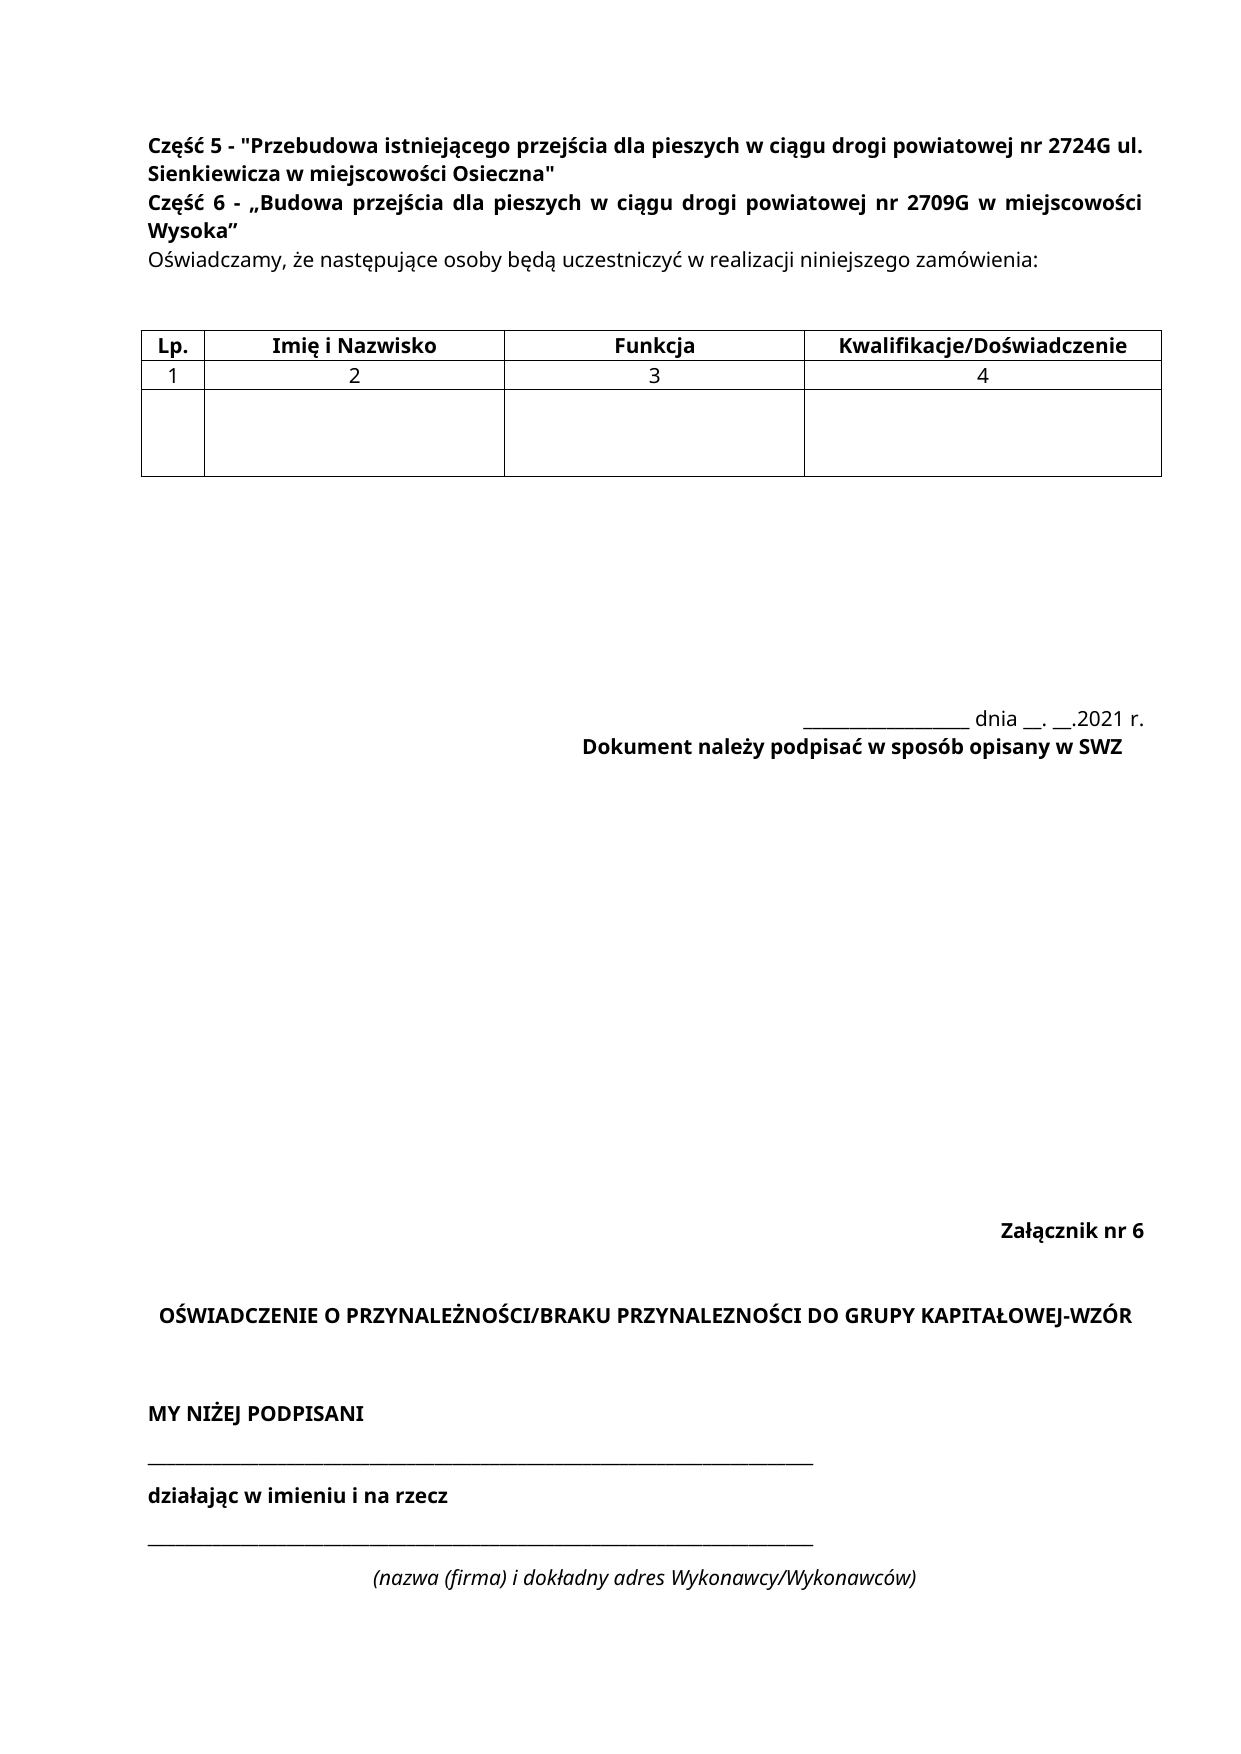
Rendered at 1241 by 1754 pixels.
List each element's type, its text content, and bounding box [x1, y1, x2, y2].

table_cell [142, 390, 204, 476]
table_cell [205, 390, 504, 476]
text OŚWIADCZENIE O PRZYNALEŻNOŚCI/BRAKU PRZYNALEZNOŚCI DO GRUPY KAPITAŁOWEJ-WZÓR [148, 1301, 1144, 1329]
table_header Kwalifikacje/Doświadczenie [805, 331, 1161, 360]
text Część 6 - „Budowa przejścia dla pieszych w ciągu drogi powiatowej nr 2709G w miejscowości Wysoka” [148, 188, 1144, 245]
table_cell [805, 390, 1161, 476]
text MY NIŻEJ PODPISANI [148, 1399, 1144, 1427]
text ________________________________________________________________________ [148, 1522, 1144, 1550]
text ________________________________________________________________________ [148, 1440, 1144, 1468]
table_cell 4 [805, 361, 1161, 389]
text Oświadczamy, że następujące osoby będą uczestniczyć w realizacji niniejszego zamówienia: [148, 245, 1144, 273]
table_cell 2 [205, 361, 504, 389]
table_header Imię i Nazwisko [205, 331, 504, 360]
table_cell 1 [142, 361, 204, 389]
table_header Funkcja [505, 331, 804, 360]
table_cell 3 [505, 361, 804, 389]
text działając w imieniu i na rzecz [148, 1481, 1144, 1509]
text Część 5 - "Przebudowa istniejącego przejścia dla pieszych w ciągu drogi powiatowej nr 2724G ul. Sienkiewicza w miejscowości Osieczna" [148, 131, 1144, 188]
text Dokument należy podpisać w sposób opisany w SWZ [443, 732, 1188, 761]
text (nazwa (firma) i dokładny adres Wykonawcy/Wykonawców) [148, 1563, 1144, 1591]
table_cell [505, 390, 804, 476]
text __________________ dnia __. __.2021 r. [148, 704, 1144, 732]
text Załącznik nr 6 [148, 1216, 1144, 1244]
table_header Lp. [142, 331, 204, 360]
